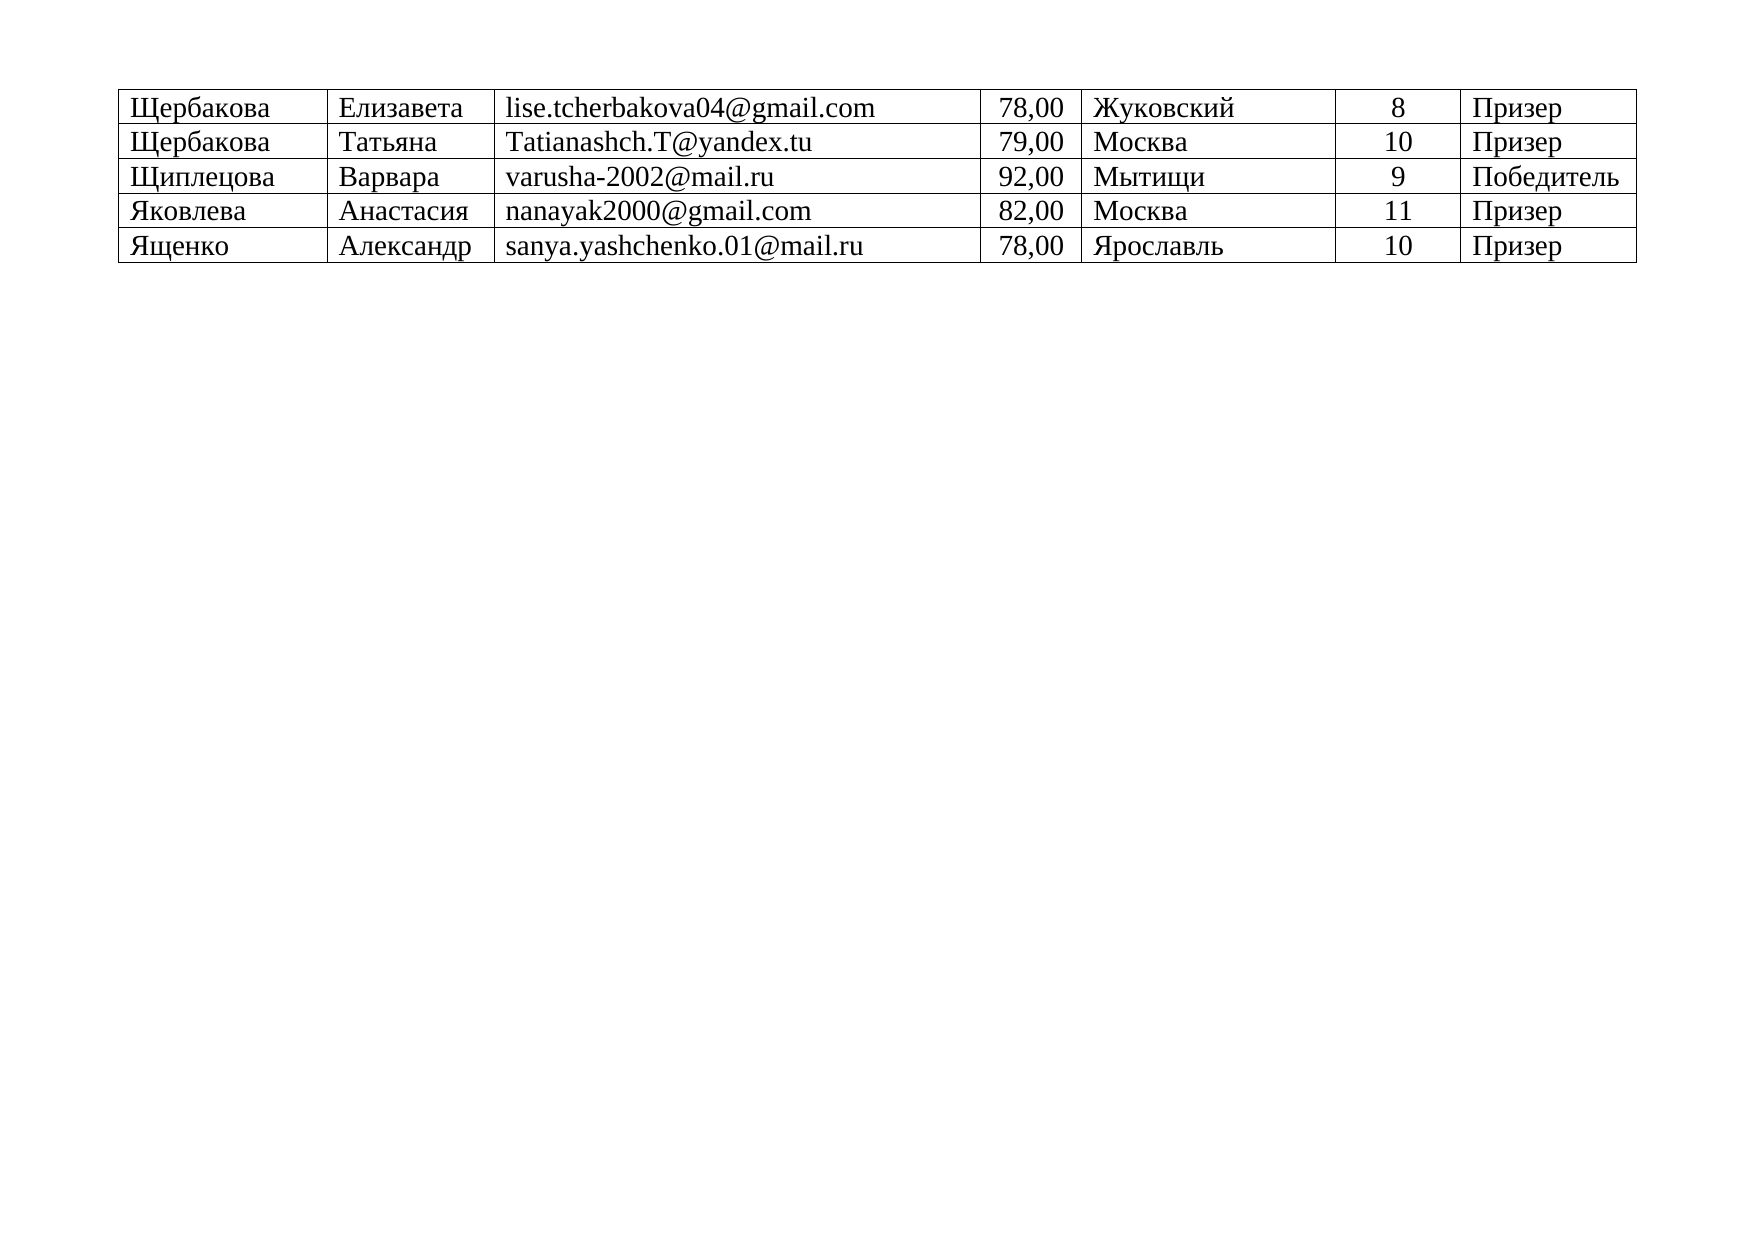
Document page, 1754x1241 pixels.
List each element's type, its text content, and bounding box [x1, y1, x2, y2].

table_cell Ярославль [1082, 228, 1335, 262]
table_cell Призер [1461, 90, 1636, 123]
table_cell Елизавета [328, 90, 494, 123]
table_cell Ященко [119, 228, 327, 262]
table_cell Яковлева [119, 194, 327, 227]
table_cell Москва [1082, 194, 1335, 227]
table_cell 78,00 [981, 228, 1081, 262]
table_cell varusha-2002@mail.ru [495, 159, 980, 192]
table_cell 10 [1336, 124, 1460, 158]
table_cell Татьяна [328, 124, 494, 158]
table_cell Александр [328, 228, 494, 262]
table_cell Призер [1461, 124, 1636, 158]
table_cell Щербакова [119, 90, 327, 123]
table_cell nanayak2000@gmail.com [495, 194, 980, 227]
table_cell 78,00 [981, 90, 1081, 123]
table_cell lise.tcherbakova04@gmail.com [495, 90, 980, 123]
table_cell Призер [1461, 228, 1636, 262]
table_cell Жуковский [1082, 90, 1335, 123]
table_cell 8 [1336, 90, 1460, 123]
table_cell 79,00 [981, 124, 1081, 158]
table_cell Призер [1461, 194, 1636, 227]
table_cell Tatianashch.T@yandex.tu [495, 124, 980, 158]
table_cell Щербакова [119, 124, 327, 158]
table_cell 10 [1336, 228, 1460, 262]
table_cell Варвара [328, 159, 494, 192]
table_cell sanya.yashchenko.01@mail.ru [495, 228, 980, 262]
table_cell Мытищи [1082, 159, 1335, 192]
table_cell 92,00 [981, 159, 1081, 192]
table_cell Щиплецова [119, 159, 327, 192]
table_cell Победитель [1461, 159, 1636, 192]
table_cell Москва [1082, 124, 1335, 158]
table_cell 11 [1336, 194, 1460, 227]
table_cell Анастасия [328, 194, 494, 227]
table_cell 9 [1336, 159, 1460, 192]
table_cell 82,00 [981, 194, 1081, 227]
